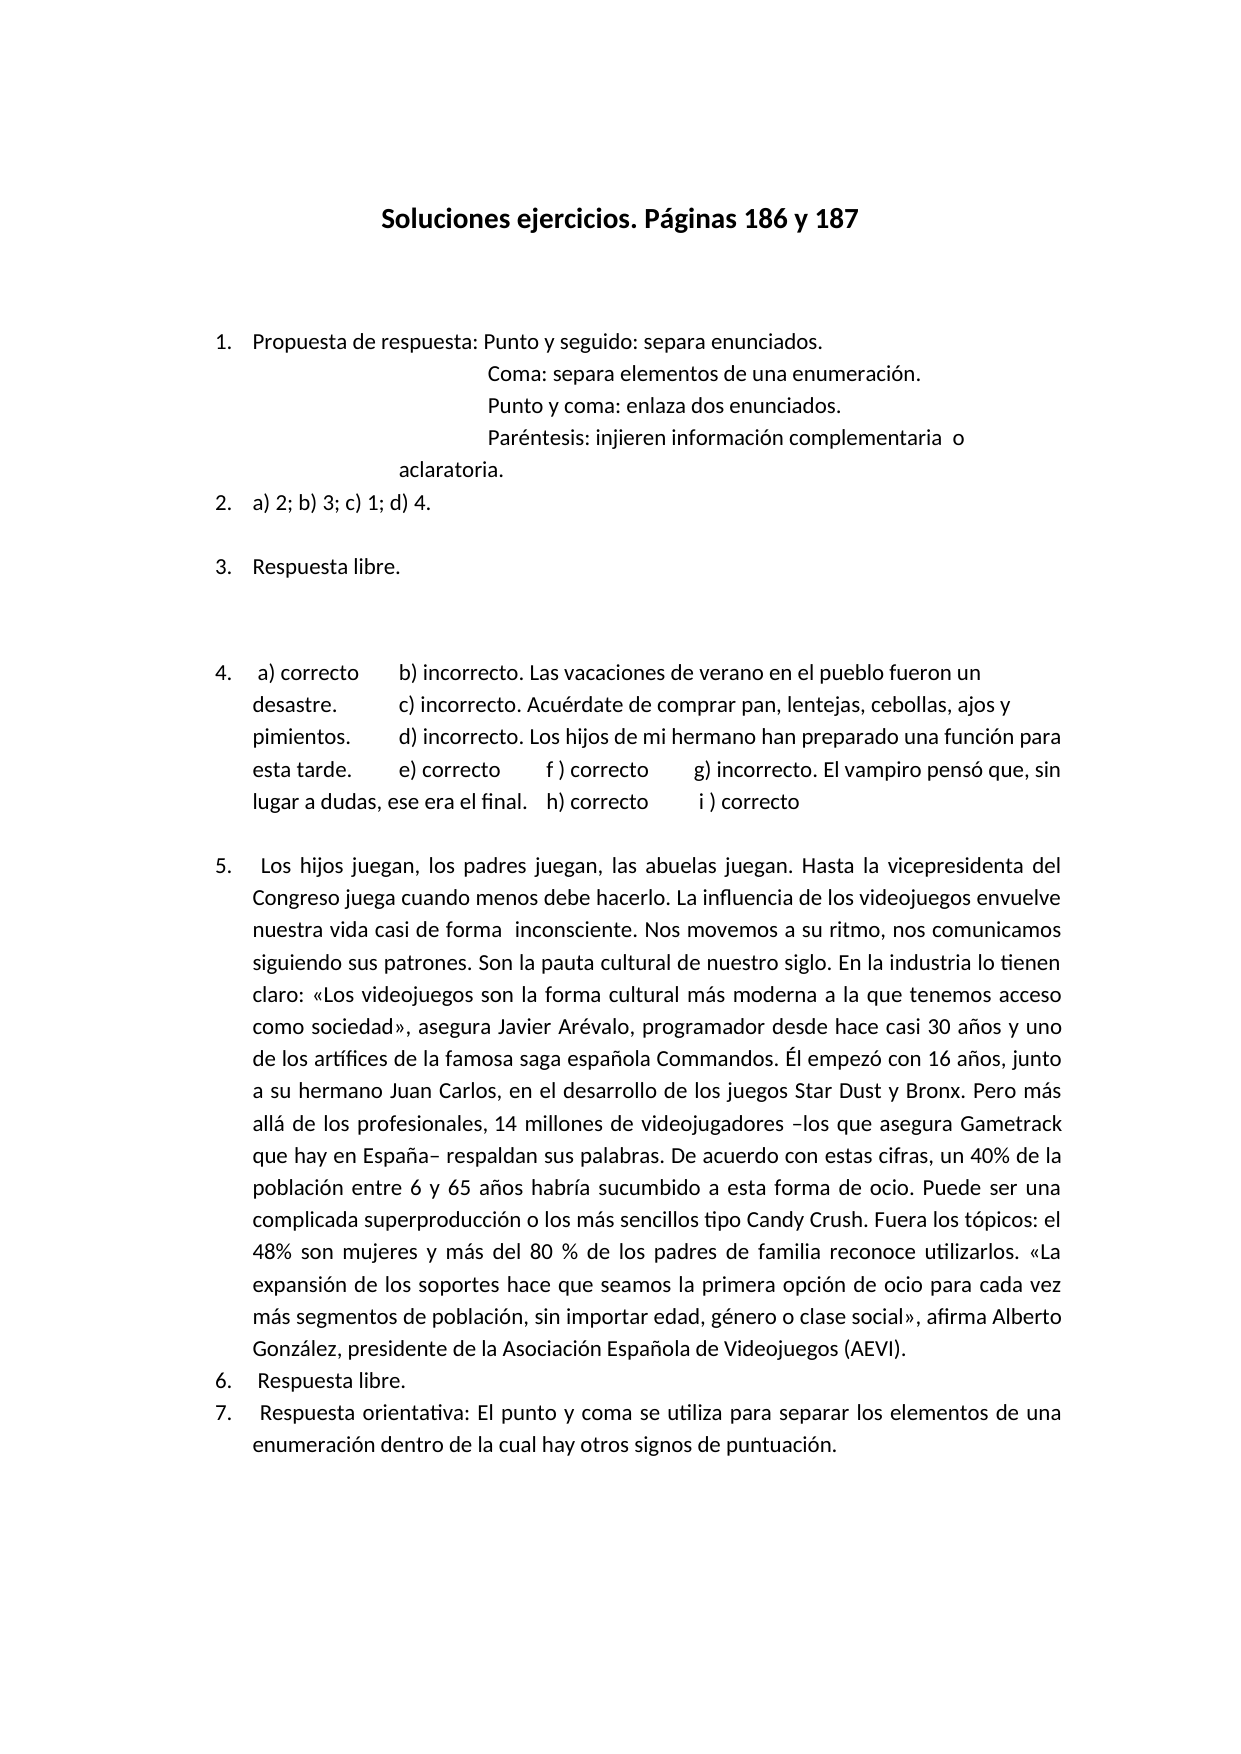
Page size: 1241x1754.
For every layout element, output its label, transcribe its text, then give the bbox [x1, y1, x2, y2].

text Soluciones ejercicios. Páginas 186 y 187 [177, 201, 1063, 236]
list a) 2; b) 3; c) 1; d) 4. [215, 488, 1063, 516]
list Coma: separa elementos de una enumeración. [398, 359, 1063, 387]
list Respuesta libre. [215, 552, 1063, 580]
list Respuesta orientativa: El punto y coma se utiliza para separar los elementos de una enumeración dentro de la cual hay otros signos de puntuación. [215, 1398, 1063, 1459]
list a) correcto b) incorrecto. Las vacaciones de verano en el pueblo fueron un desastre. c) incorrecto. Acuérdate de comprar pan, lentejas, cebollas, ajos y pimientos. d) incorrecto. Los hijos de mi hermano han preparado una función para esta tarde. e) correcto f ) correcto g) incorrecto. El vampiro pensó que, sin lugar a dudas, ese era el final. h) correcto i ) correcto [215, 658, 1063, 815]
list Paréntesis: injieren información complementaria o aclaratoria. [398, 423, 1063, 483]
list Punto y coma: enlaza dos enunciados. [398, 391, 1063, 419]
list Respuesta libre. [215, 1366, 1063, 1394]
list Propuesta de respuesta: Punto y seguido: separa enunciados. [215, 327, 1063, 355]
list Los hijos juegan, los padres juegan, las abuelas juegan. Hasta la vicepresidenta del Congreso juega cuando menos debe hacerlo. La influencia de los videojuegos envuelve nuestra vida casi de forma inconsciente. Nos movemos a su ritmo, nos comunicamos siguiendo sus patrones. Son la pauta cultural de nuestro siglo. En la industria lo tienen claro: «Los videojuegos son la forma cultural más moderna a la que tenemos acceso como sociedad», asegura Javier Arévalo, programador desde hace casi 30 años y uno de los artífices de la famosa saga española Commandos. Él empezó con 16 años, junto a su hermano Juan Carlos, en el desarrollo de los juegos Star Dust y Bronx. Pero más allá de los profesionales, 14 millones de videojugadores –los que asegura Gametrack que hay en España– respaldan sus palabras. De acuerdo con estas cifras, un 40% de la población entre 6 y 65 años habría sucumbido a esta forma de ocio. Puede ser una complicada superproducción o los más sencillos tipo Candy Crush. Fuera los tópicos: el 48% son mujeres y más del 80 % de los padres de familia reconoce utilizarlos. «La expansión de los soportes hace que seamos la primera opción de ocio para cada vez más segmentos de población, sin importar edad, género o clase social», afirma Alberto González, presidente de la Asociación Española de Videojuegos (AEVI). [215, 851, 1063, 1362]
